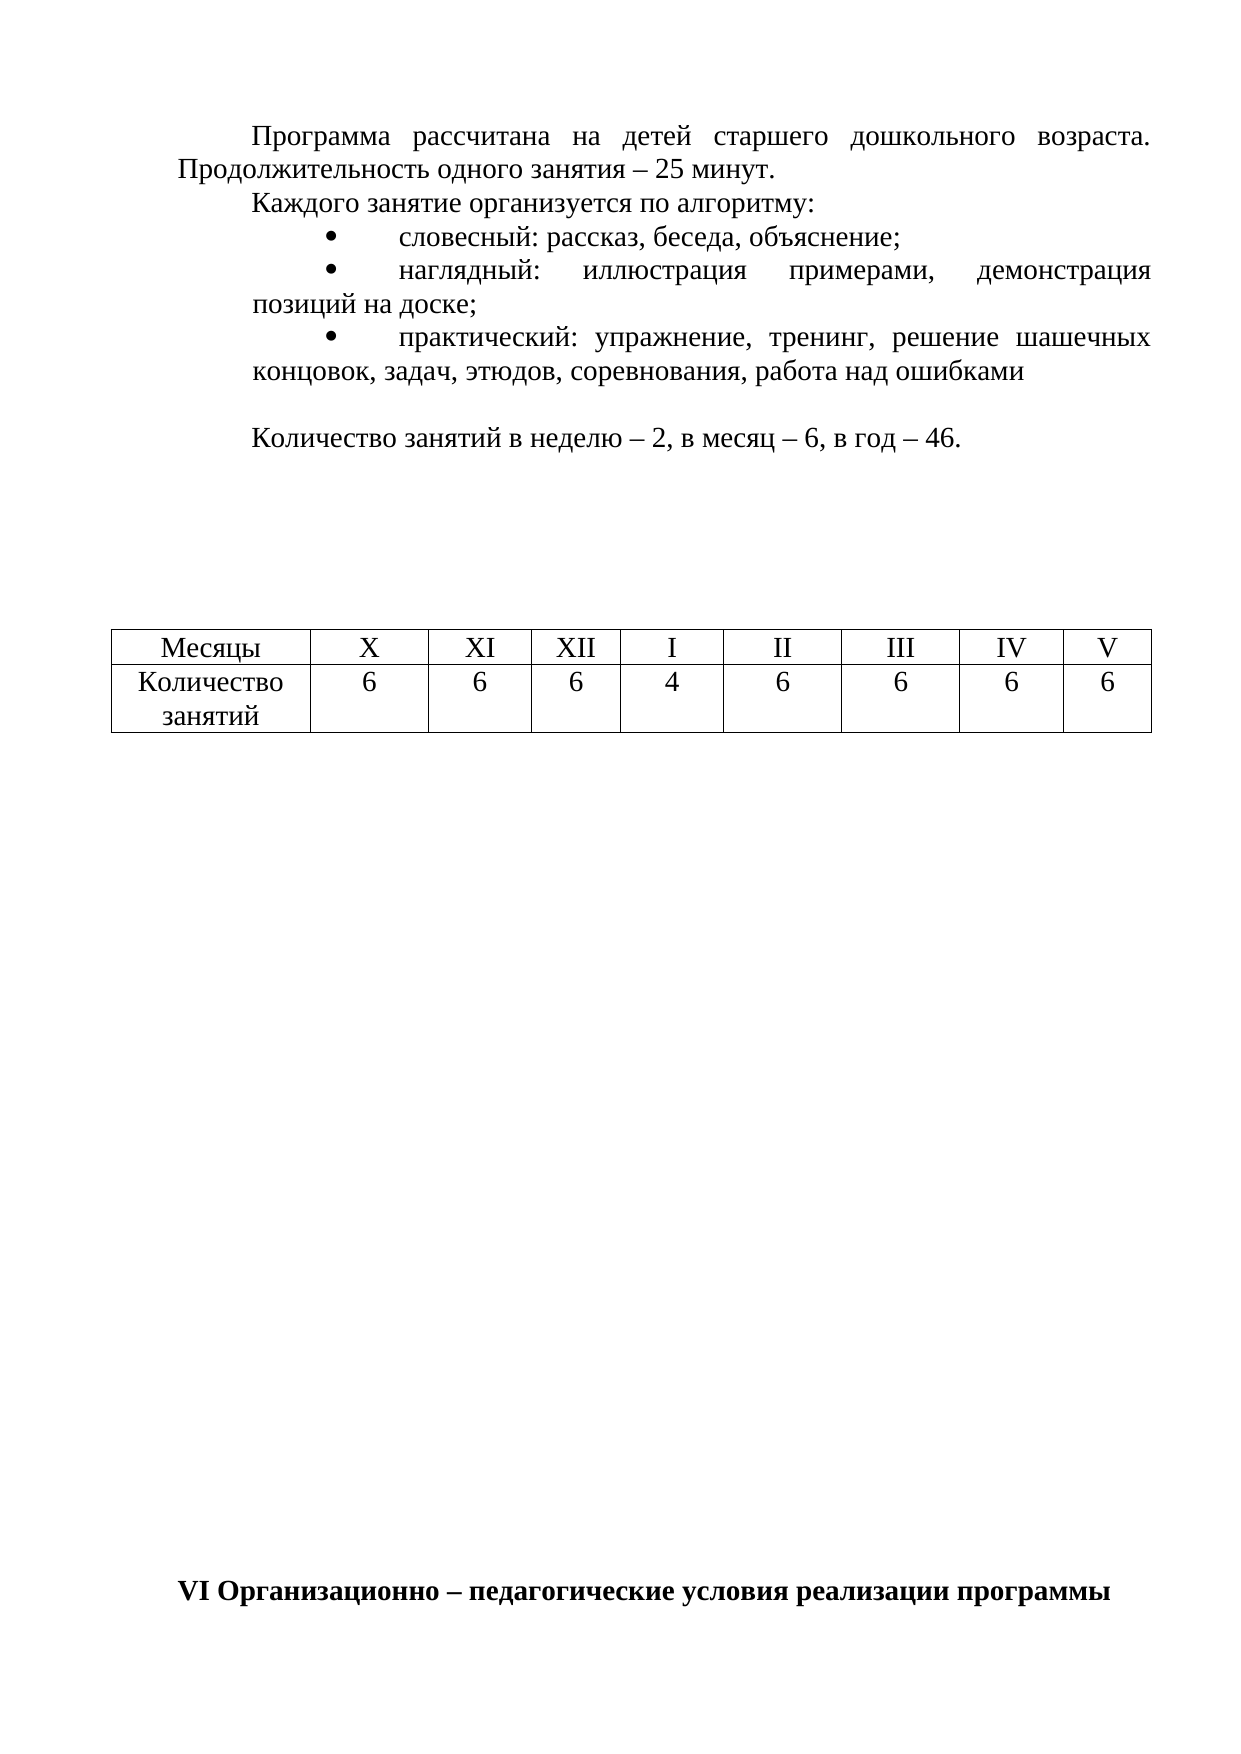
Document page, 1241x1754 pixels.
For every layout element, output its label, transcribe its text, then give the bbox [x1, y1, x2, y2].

text Программа рассчитана на детей старшего дошкольного возраста. Продолжительность одного занятия – 25 минут. [177, 118, 1152, 185]
text Количество занятий в неделю – 2, в месяц – 6, в год – 46. [177, 420, 1152, 454]
table_cell 6 [960, 665, 1063, 732]
table_cell 4 [621, 665, 723, 732]
table_header III [842, 630, 959, 663]
table_header I [621, 630, 723, 663]
table_header IV [960, 630, 1063, 663]
table_header II [724, 630, 841, 663]
table_header X [311, 630, 428, 663]
table_cell 6 [842, 665, 959, 732]
list словесный: рассказ, беседа, объяснение; [252, 219, 1152, 252]
table_cell 6 [532, 665, 620, 732]
list практический: упражнение, тренинг, решение шашечных концовок, задач, этюдов, соревнования, работа над ошибками [252, 319, 1152, 387]
list наглядный: иллюстрация примерами, демонстрация позиций на доске; [252, 252, 1152, 319]
table_cell Количество занятий [112, 665, 310, 732]
table_header XI [429, 630, 531, 663]
table_header XII [532, 630, 620, 663]
table_header V [1064, 630, 1151, 663]
table_cell 6 [724, 665, 841, 732]
text Каждого занятие организуется по алгоритму: [177, 185, 1152, 219]
table_header Меcяцы [112, 630, 310, 663]
table_cell 6 [311, 665, 428, 732]
text VI Организационно – педагогические условия реализации программы [177, 1573, 1152, 1607]
table_cell 6 [1064, 665, 1151, 732]
table_cell 6 [429, 665, 531, 732]
